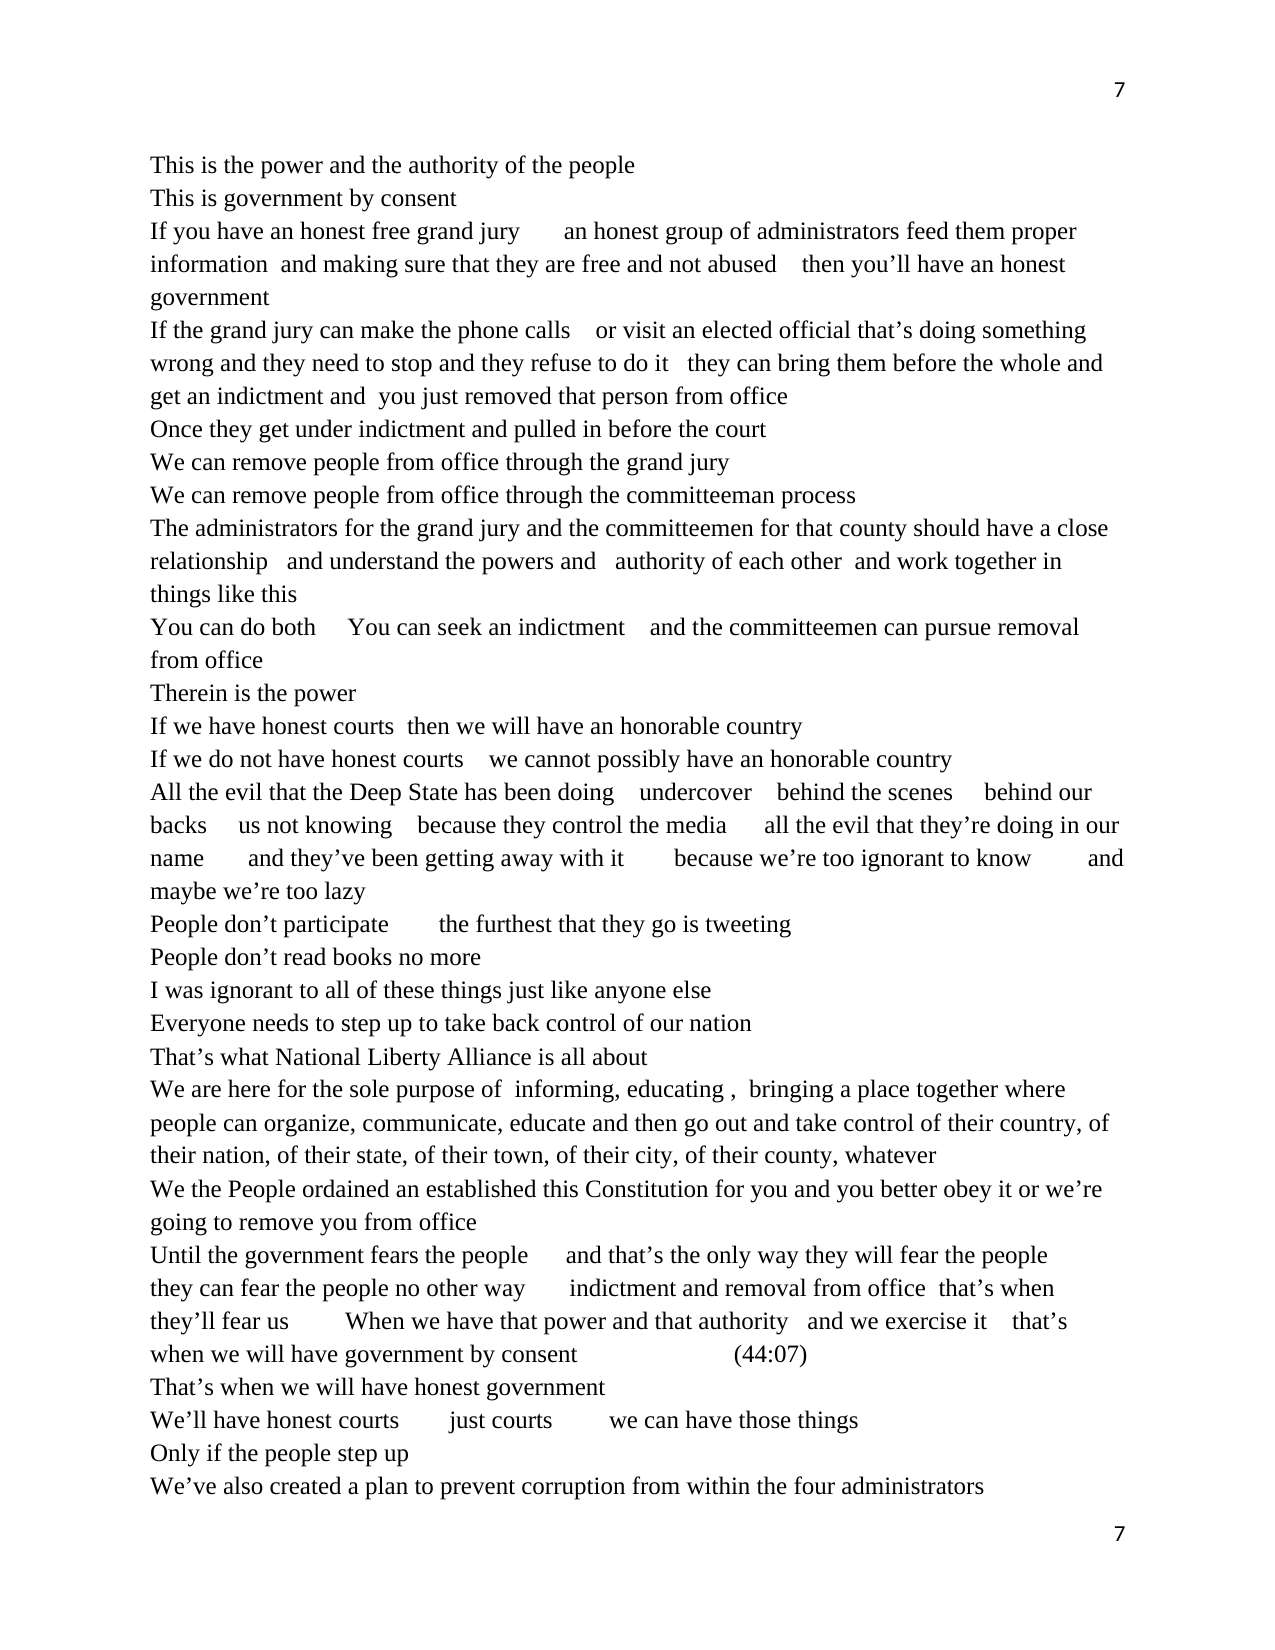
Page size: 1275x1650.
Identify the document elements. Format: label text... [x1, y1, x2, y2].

text This is the power and the authority of the people [150, 150, 1125, 179]
text The administrators for the grand jury and the committeemen for that county should have a close relationship and understand the powers and authority of each other and work together in things like this [150, 513, 1125, 608]
text Everyone needs to step up to take back control of our nation [150, 1008, 1125, 1037]
text If we have honest courts then we will have an honorable country [150, 711, 1125, 740]
text You can do both You can seek an indictment and the committeemen can pursue removal from office [150, 612, 1125, 674]
text If you have an honest free grand jury an honest group of administrators feed them proper information and making sure that they are free and not abused then you’ll have an honest government [150, 216, 1125, 311]
text Therein is the power [150, 678, 1125, 707]
text If the grand jury can make the phone calls or visit an elected official that’s doing something wrong and they need to stop and they refuse to do it they can bring them before the whole and get an indictment and you just removed that person from office [150, 315, 1125, 410]
text I was ignorant to all of these things just like anyone else [150, 976, 1125, 1004]
text We the People ordained an established this Constitution for you and you better obey it or we’re going to remove you from office [150, 1174, 1125, 1235]
text Only if the people step up [150, 1438, 1125, 1467]
text This is government by consent [150, 183, 1125, 212]
text We can remove people from office through the committeeman process [150, 480, 1125, 509]
text People don’t read books no more [150, 942, 1125, 971]
text We’ve also created a plan to prevent corruption from within the four administrators [150, 1471, 1125, 1499]
text We are here for the sole purpose of informing, educating , bringing a place together where people can organize, communicate, educate and then go out and take control of their country, of their nation, of their state, of their town, of their city, of their county, whatever [150, 1074, 1125, 1169]
text Until the government fears the people and that’s the only way they will fear the people they can fear the people no other way indictment and removal from office that’s when they’ll fear us When we have that power and that authority and we exercise it that’s when we will have government by consent (44:07) [150, 1240, 1125, 1367]
text That’s what National Liberty Alliance is all about [150, 1042, 1125, 1070]
text Once they get under indictment and pulled in before the court We can remove people from office through the grand jury [150, 414, 1125, 476]
text All the evil that the Deep State has been doing undercover behind the scenes behind our backs us not knowing because they control the media all the evil that they’re doing in our name and they’ve been getting away with it because we’re too ignorant to know and maybe we’re too lazy [150, 777, 1125, 905]
text That’s when we will have honest government [150, 1372, 1125, 1401]
text We’ll have honest courts just courts we can have those things [150, 1405, 1125, 1433]
text If we do not have honest courts we cannot possibly have an honorable country [150, 744, 1125, 773]
text People don’t participate the furthest that they go is tweeting [150, 909, 1125, 938]
